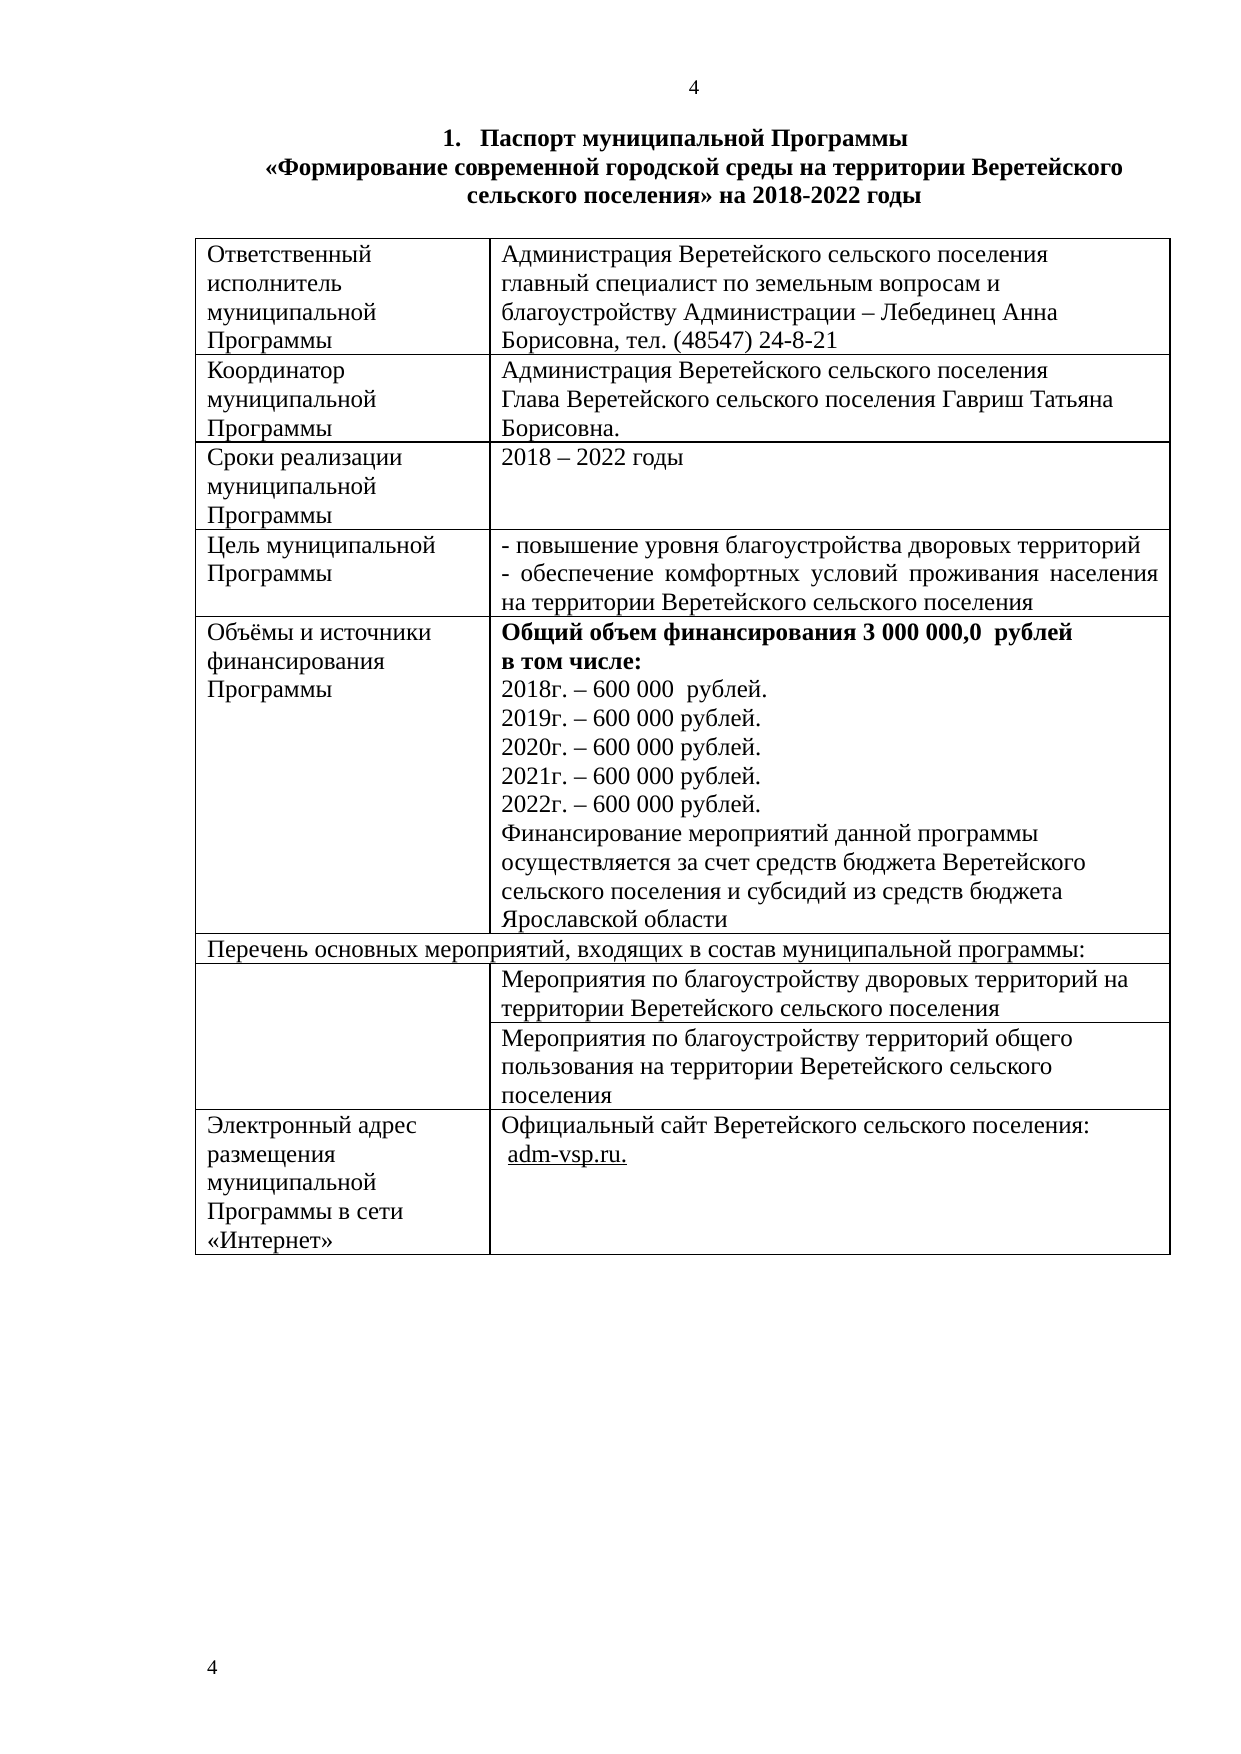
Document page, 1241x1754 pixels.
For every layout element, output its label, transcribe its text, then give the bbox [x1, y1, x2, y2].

table_cell Цель муниципальной Программы [196, 530, 489, 616]
table_cell Администрация Веретейского сельского поселения Глава Веретейского сельского поселения Гавриш Татьяна Борисовна. [491, 355, 1169, 441]
text «Формирование современной городской среды на территории Веретейского сельского поселения» на 2018-2022 годы [207, 152, 1181, 209]
table_cell Сроки реализации муниципальной Программы [196, 443, 489, 529]
table_cell Координатор муниципальной Программы [196, 355, 489, 441]
table_cell Объёмы и источники финансирования Программы [196, 617, 489, 933]
table_cell [196, 964, 489, 1109]
table_cell Общий объем финансирования 3 000 000,0 рублей в том числе: 2018г. – 600 000 рублей. 2019г. – 600 000 рублей. 2020г. – 600 000 рублей. 2021г. – 600 000 рублей. 2022г. – 600 000 рублей. Финансирование мероприятий данной программы осуществляется за счет средств бюджета Веретейского сельского поселения и субсидий из средств бюджета Ярославской области [491, 617, 1169, 933]
table_cell Официальный сайт Веретейского сельского поселения: adm-vsp.ru. [491, 1110, 1169, 1254]
table_header Администрация Веретейского сельского поселения главный специалист по земельным вопросам и благоустройству Администрации – Лебединец Анна Борисовна, тел. (48547) 24-8-21 [491, 239, 1169, 354]
table_cell Электронный адрес размещения муниципальной Программы в сети «Интернет» [196, 1110, 489, 1254]
table_cell Мероприятия по благоустройству дворовых территорий на территории Веретейского сельского поселения [491, 964, 1169, 1022]
list Паспорт муниципальной Программы [169, 123, 1181, 152]
table_cell 2018 – 2022 годы [491, 443, 1169, 529]
table_cell Мероприятия по благоустройству территорий общего пользования на территории Веретейского сельского поселения [491, 1023, 1169, 1109]
table_header Ответственный исполнитель муниципальной Программы [196, 239, 489, 354]
table_cell Перечень основных мероприятий, входящих в состав муниципальной программы: [196, 934, 1169, 963]
table_cell - повышение уровня благоустройства дворовых территорий - обеспечение комфортных условий проживания населения на территории Веретейского сельского поселения [491, 530, 1169, 616]
